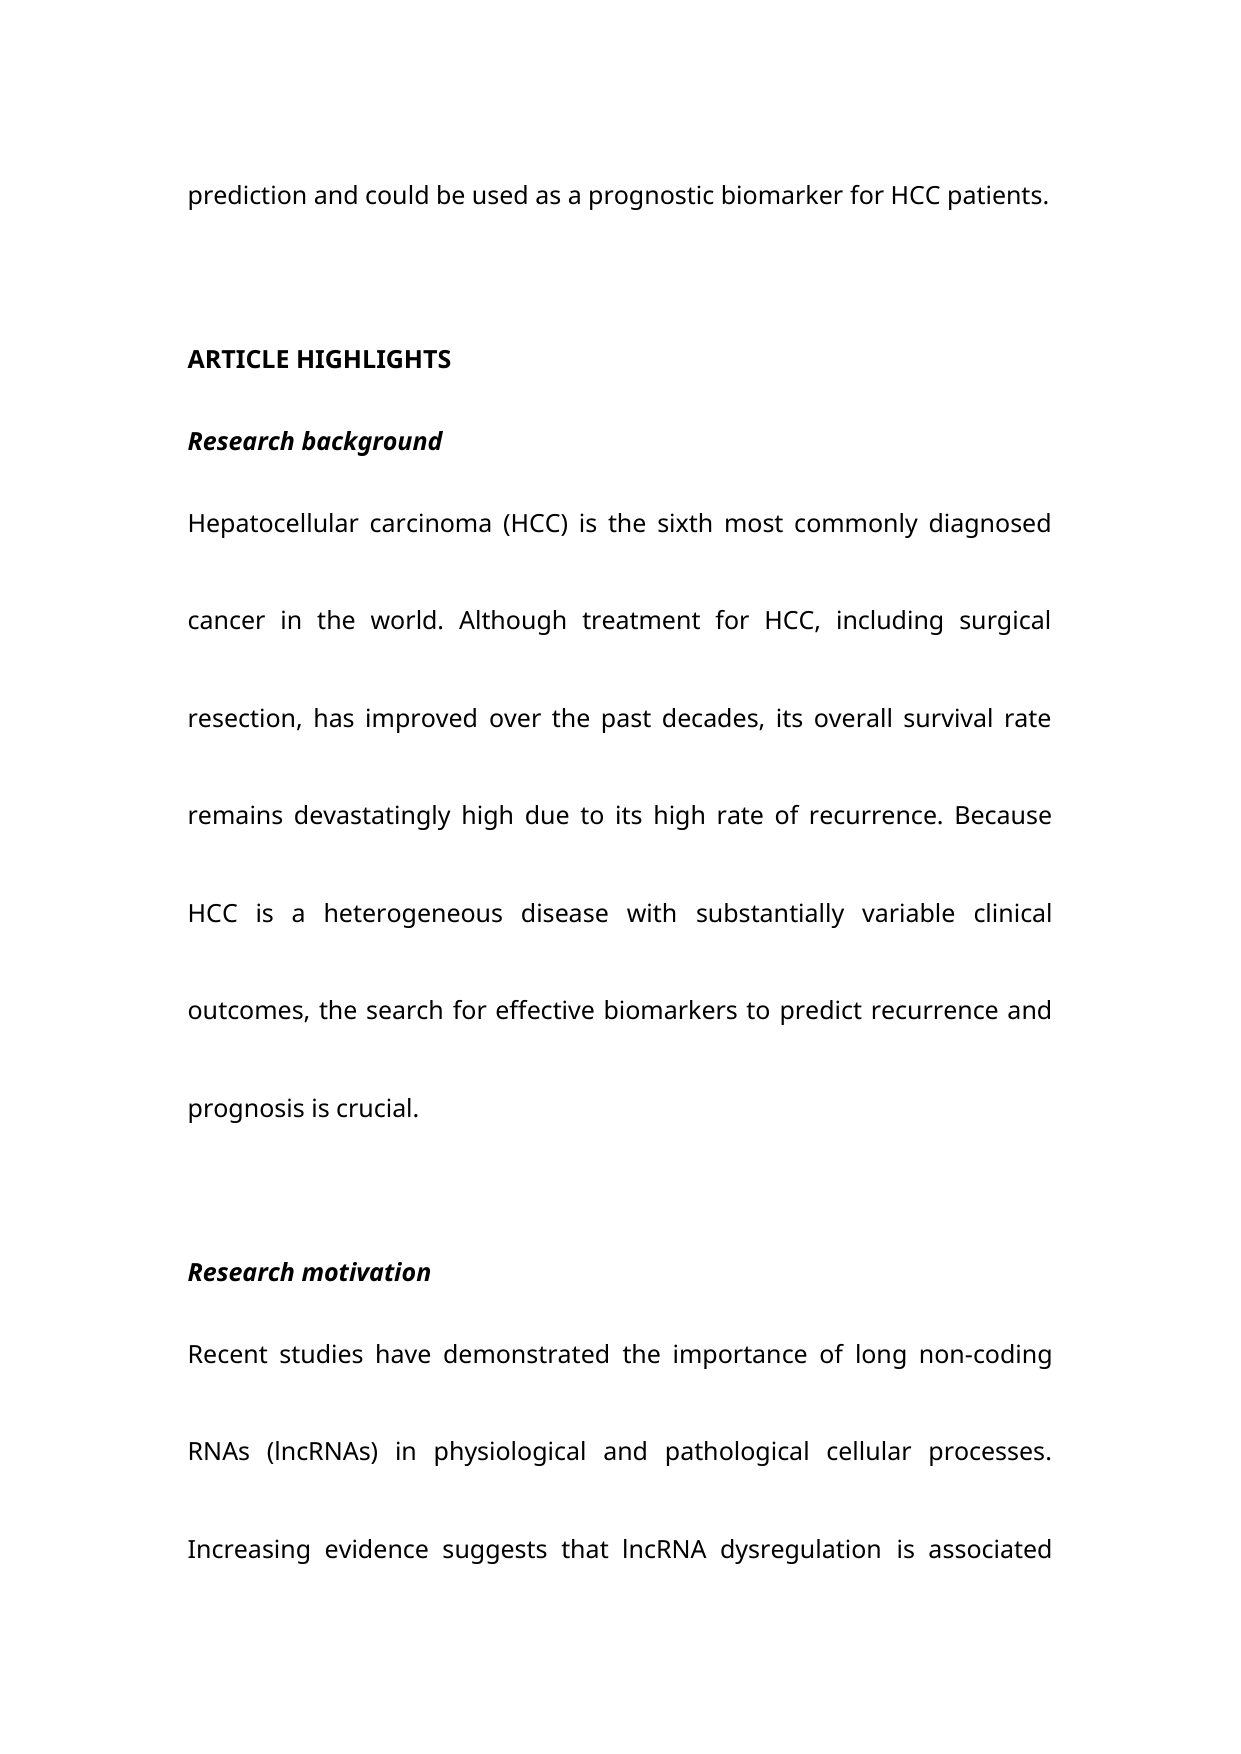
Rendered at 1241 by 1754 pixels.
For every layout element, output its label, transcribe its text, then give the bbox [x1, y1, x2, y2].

text Research motivation [187, 1239, 1053, 1304]
text ARTICLE HIGHLIGHTS [187, 326, 1053, 391]
text Research background [187, 408, 1053, 473]
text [187, 162, 1053, 227]
text Hepatocellular carcinoma (HCC) is the sixth most commonly diagnosed cancer in the world. Although treatment for HCC, including surgical resection, has improved over the past decades, its overall survival rate remains devastatingly high due to its high rate of recurrence. Because HCC is a heterogeneous disease with substantially variable clinical outcomes, the search for effective biomarkers to predict recurrence and prognosis is crucial. [187, 490, 1053, 1140]
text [187, 1321, 1053, 1581]
